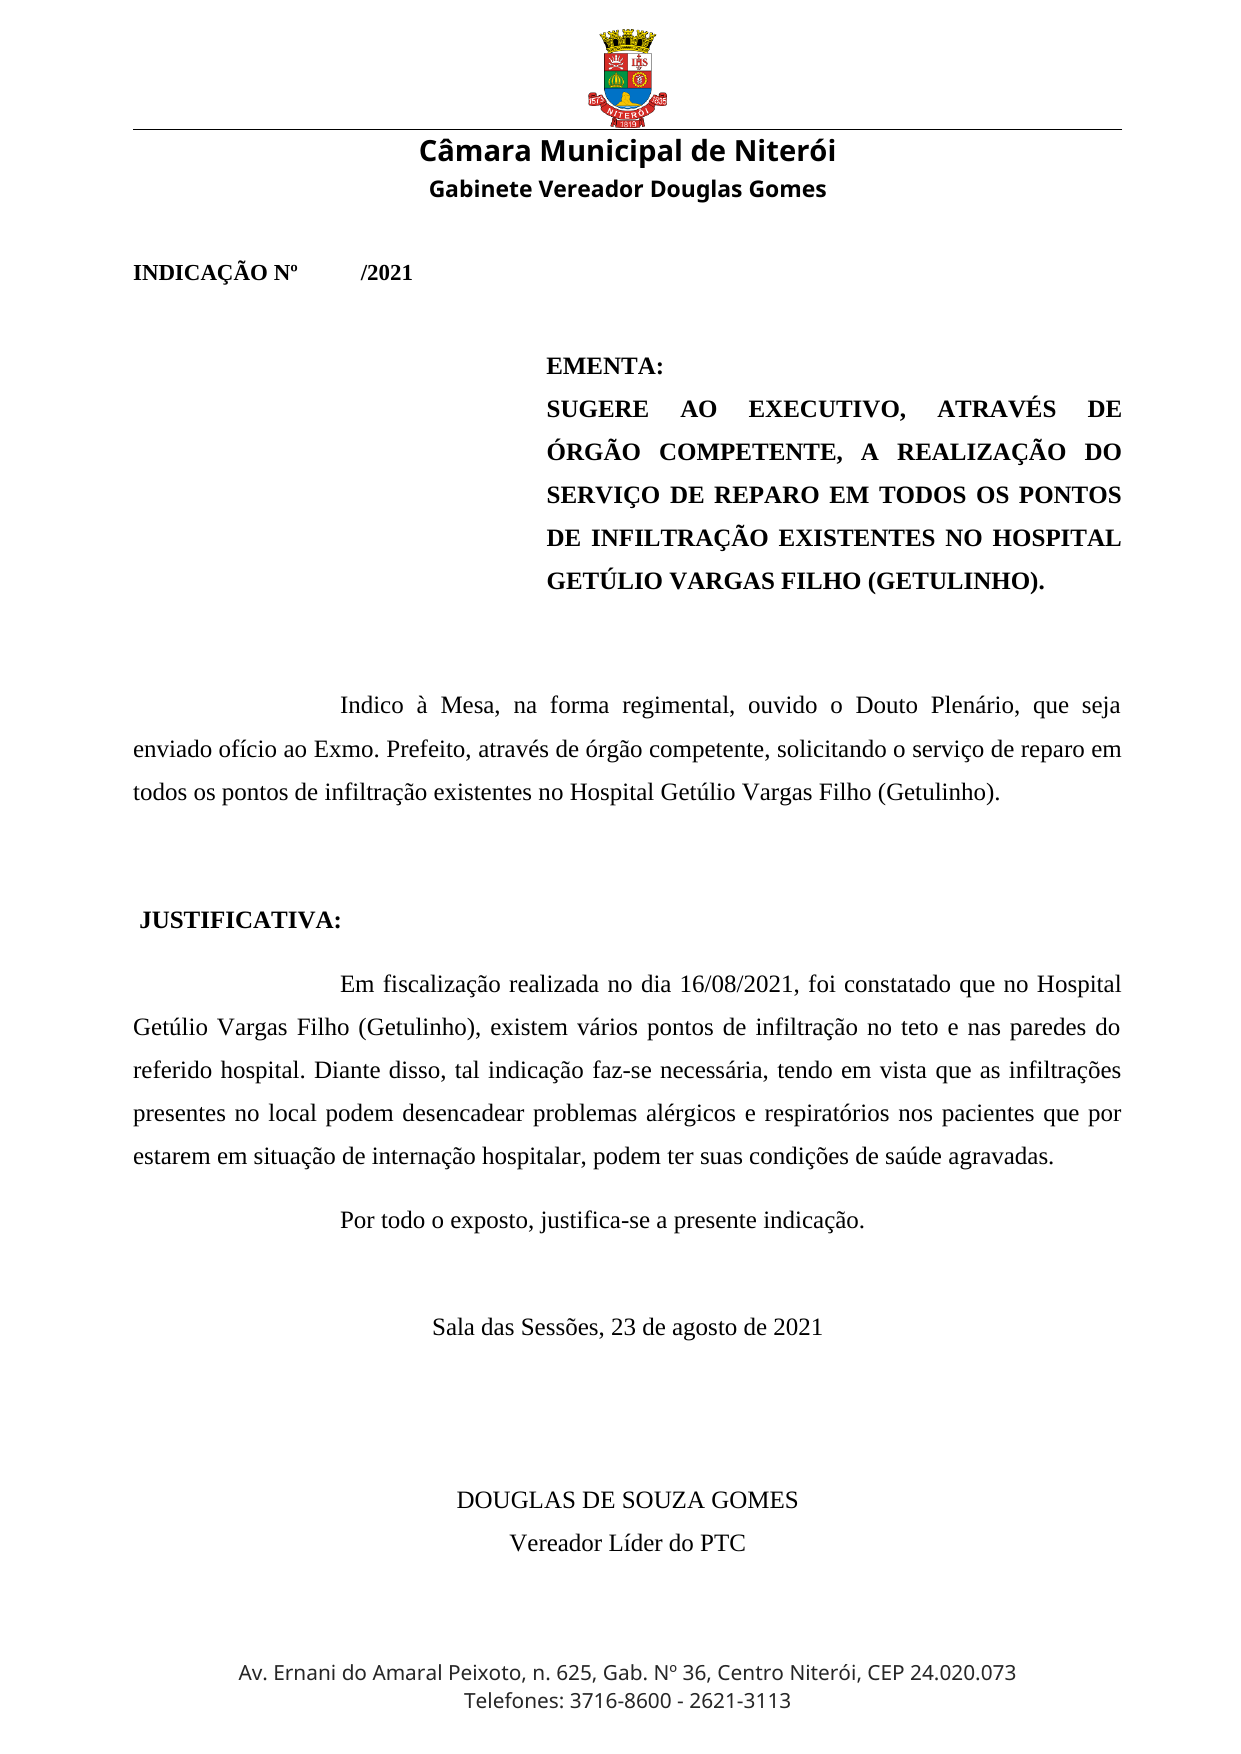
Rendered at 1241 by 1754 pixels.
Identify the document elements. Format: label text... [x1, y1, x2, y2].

text EMENTA: [546, 351, 1122, 379]
text DOUGLAS DE SOUZA GOMES [133, 1485, 1122, 1513]
text Vereador Líder do PTC [133, 1528, 1122, 1557]
text INDICAÇÃO Nº /2021 [133, 258, 1122, 285]
text Por todo o exposto, justifica-se a presente indicação. [133, 1205, 1122, 1234]
text Em fiscalização realizada no dia 16/08/2021, foi constatado que no Hospital Getúlio Vargas Filho (Getulinho), existem vários pontos de infiltração no teto e nas paredes do referido hospital. Diante disso, tal indicação faz-se necessária, tendo em vista que as infiltrações presentes no local podem desencadear problemas alérgicos e respiratórios nos pacientes que por estarem em situação de internação hospitalar, podem ter suas condições de saúde agravadas. [133, 969, 1122, 1170]
text Sala das Sessões, 23 de agosto de 2021 [133, 1312, 1122, 1341]
text Indico à Mesa, na forma regimental, ouvido o Douto Plenário, que seja enviado ofício ao Exmo. Prefeito, através de órgão competente, solicitando o serviço de reparo em todos os pontos de infiltração existentes no Hospital Getúlio Vargas Filho (Getulinho). [133, 691, 1122, 806]
picture [588, 29, 667, 128]
text SUGERE AO EXECUTIVO, ATRAVÉS DE ÓRGÃO COMPETENTE, A REALIZAÇÃO DO SERVIÇO DE REPARO EM TODOS OS PONTOS DE INFILTRAÇÃO EXISTENTES NO HOSPITAL GETÚLIO VARGAS FILHO (GETULINHO). [546, 394, 1122, 595]
text JUSTIFICATIVA: [133, 905, 1122, 933]
